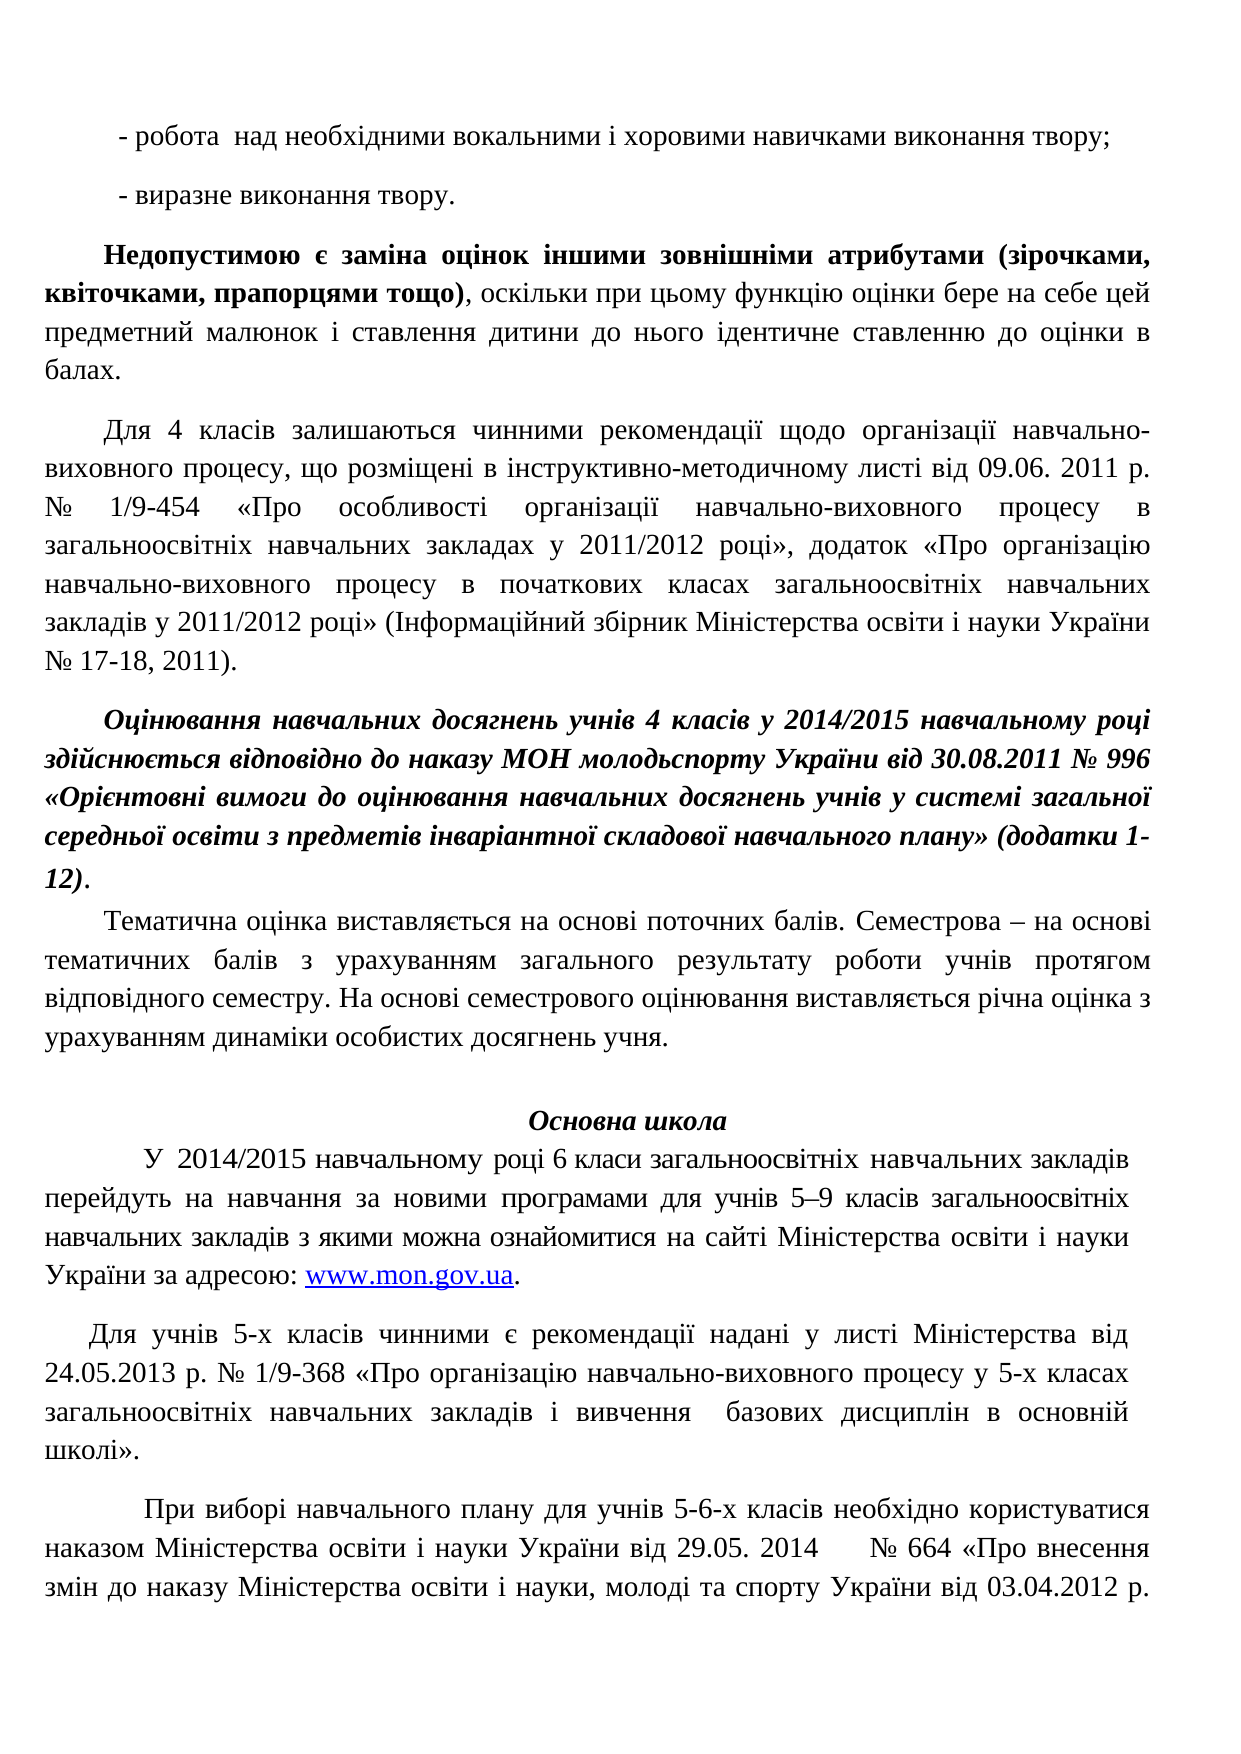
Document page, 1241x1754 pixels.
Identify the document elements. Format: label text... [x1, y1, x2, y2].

text - виразне виконання твору. [118, 177, 1152, 211]
text Для 4 класів залишаються чинними рекомендації щодо організації навчально-виховного процесу, що розміщені в інструктивно-методичному листі від 09.06. 2011 р. № 1/9-454 «Про особливості організації навчально-виховного процесу в загальноосвітніх навчальних закладах у 2011/2012 році», додаток «Про організацію навчально-виховного процесу в початкових класах загальноосвітніх навчальних закладів у 2011/2012 році» (Інформаційний збірник Міністерства освіти і науки України № 17-18, 2011). [44, 412, 1152, 677]
text Тематична оцінка виставляється на основі поточних балів. Семестрова – на основі тематичних балів з урахуванням загального результату роботи учнів протягом відповідного семестру. На основі семестрового оцінювання виставляється річна оцінка з урахуванням динаміки особистих досягнень учня. [44, 903, 1152, 1052]
text Оцінювання навчальних досягнень учнів 4 класів у 2014/2015 навчальному році здійснюється відповідно до наказу МОН молодьспорту України від 30.08.2011 № 996 «Орієнтовні вимоги до оцінювання навчальних досягнень учнів у системі загальної середньої освіти з предметів інваріантної складової навчального плану» (додатки 1- 12). [44, 702, 1152, 897]
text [44, 1492, 1152, 1602]
text У 2014/2015 навчальному році 6 класи загальноосвітніх навчальних закладів перейдуть на навчання за новими програмами для учнів 5–9 класів загальноосвітніх навчальних закладів з якими можна ознайомитися на сайті Міністерства освіти і науки України за адресою: www.mon.gov.ua. [44, 1142, 1130, 1291]
text Для учнів 5-х класів чинними є рекомендації надані у листі Міністерства від 24.05.2013 р. № 1/9-368 «Про організацію навчально-виховного процесу у 5-х класах загальноосвітніх навчальних закладів і вивчення базових дисциплін в основній школі». [44, 1317, 1130, 1466]
text - робота над необхідними вокальними і хоровими навичками виконання твору; [118, 118, 1152, 152]
text Основна школа [44, 1103, 1152, 1137]
text Недопустимою є заміна оцінок іншими зовнішніми атрибутами (зірочками, квіточками, прапорцями тощо), оскільки при цьому функцію оцінки бере на себе цей предметний малюнок і ставлення дитини до нього ідентичне ставленню до оцінки в балах. [44, 237, 1152, 386]
